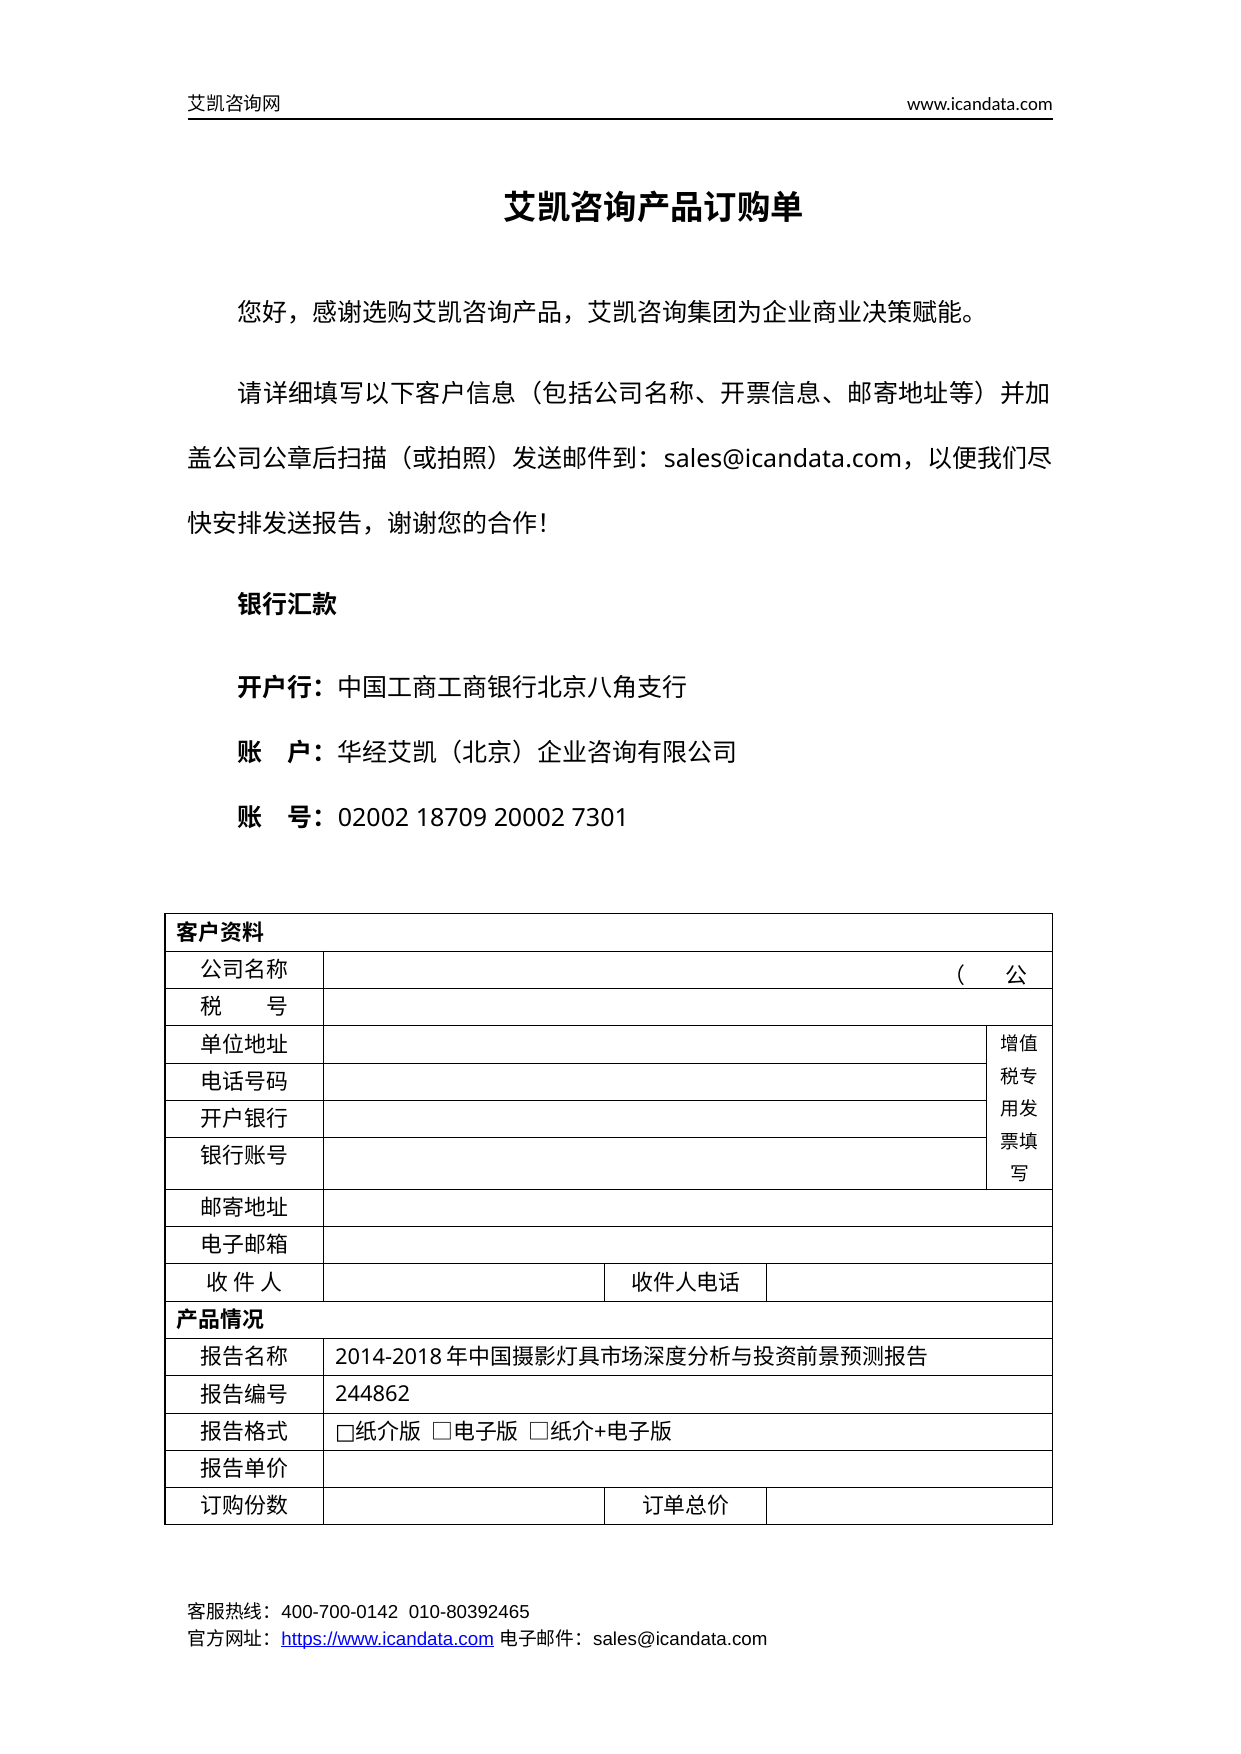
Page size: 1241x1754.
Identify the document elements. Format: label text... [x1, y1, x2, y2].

table_cell 税 号 [166, 989, 323, 1025]
table_cell [324, 1138, 986, 1189]
table_cell 订单总价 [605, 1488, 766, 1524]
table_cell [324, 1227, 1052, 1263]
text 账 户：华经艾凯（北京）企业咨询有限公司 [187, 718, 1053, 783]
table_cell 244862 [324, 1376, 1052, 1412]
table_header 客户资料 [166, 914, 1052, 951]
text 账 号：02002 18709 20002 7301 [187, 783, 1053, 848]
table_cell 产品情况 [166, 1302, 1052, 1338]
table_cell 报告格式 [166, 1414, 323, 1450]
table_cell 银行账号 [166, 1138, 323, 1189]
table_cell 增值税专用发票填写 [987, 1026, 1052, 1189]
table_cell 邮寄地址 [166, 1190, 323, 1226]
text 您好，感谢选购艾凯咨询产品，艾凯咨询集团为企业商业决策赋能。 [187, 278, 1053, 343]
table_cell 公司名称 [166, 952, 323, 988]
table_cell [324, 952, 1052, 988]
table_cell 电话号码 [166, 1064, 323, 1100]
table_cell 报告名称 [166, 1339, 323, 1375]
table_cell 单位地址 [166, 1026, 323, 1062]
text 艾凯咨询产品订购单 [187, 172, 1053, 237]
table_cell [324, 1264, 604, 1301]
table_cell [324, 1190, 1052, 1226]
table_cell [324, 1488, 604, 1524]
table_cell 电子邮箱 [166, 1227, 323, 1263]
table_cell 收 件 人 [166, 1264, 323, 1301]
table_cell [324, 1064, 986, 1100]
table_cell 报告单价 [166, 1451, 323, 1487]
table_cell 订购份数 [166, 1488, 323, 1524]
table_cell [324, 1101, 986, 1137]
text 请详细填写以下客户信息（包括公司名称、开票信息、邮寄地址等）并加盖公司公章后扫描（或拍照）发送邮件到：sales@icandata.com，以便我们尽快安排发送报告，谢谢您的合作！ [187, 359, 1053, 554]
table_cell [767, 1488, 1052, 1524]
table_cell [324, 1451, 1052, 1487]
text 银行汇款 [187, 570, 1053, 635]
table_cell 开户银行 [166, 1101, 323, 1137]
table_cell [324, 989, 1052, 1025]
table_cell [324, 1026, 986, 1062]
table_cell [767, 1264, 1052, 1301]
table_cell 报告编号 [166, 1376, 323, 1412]
table_cell 2014-2018年中国摄影灯具市场深度分析与投资前景预测报告 [324, 1339, 1052, 1375]
text 开户行：中国工商工商银行北京八角支行 [187, 653, 1053, 718]
table_cell □纸介版 □电子版 □纸介+电子版 [324, 1414, 1052, 1450]
table_cell 收件人电话 [605, 1264, 766, 1301]
